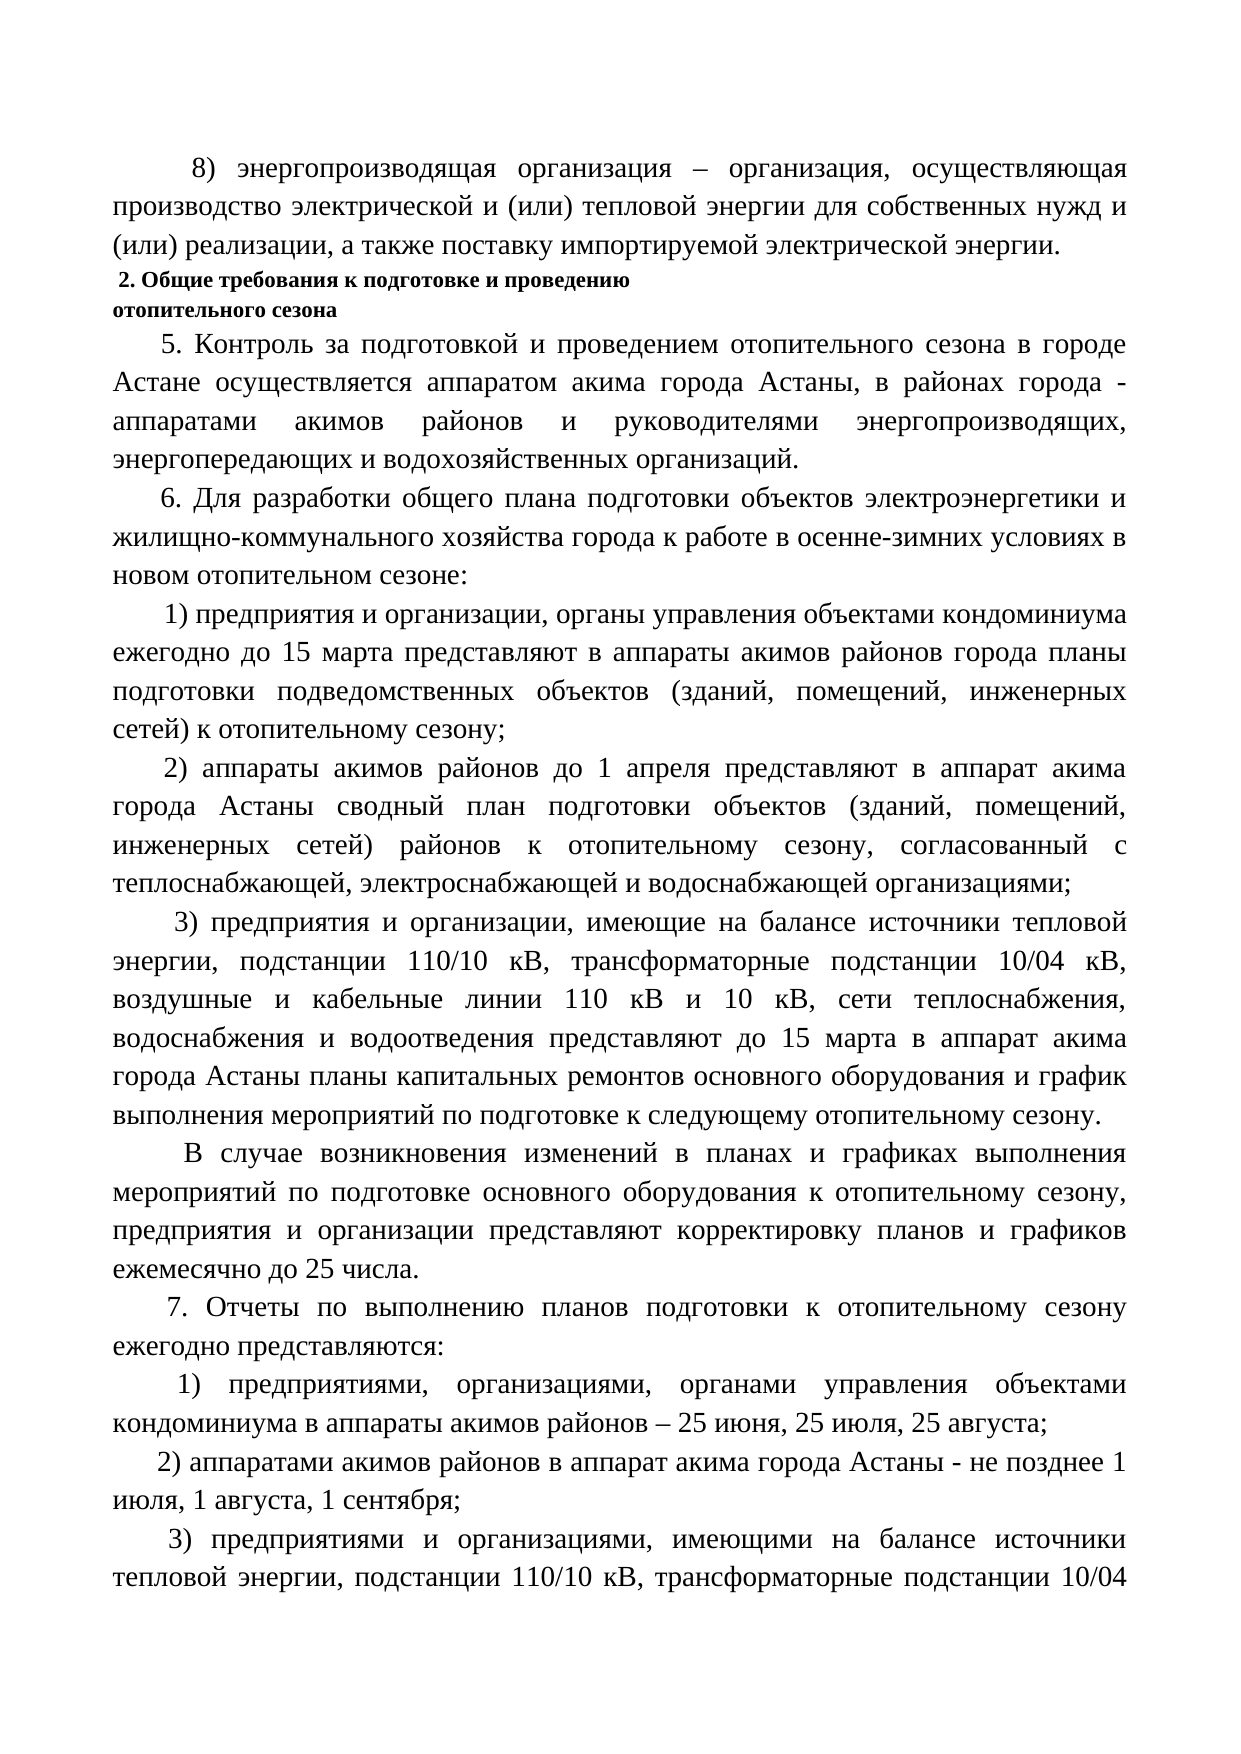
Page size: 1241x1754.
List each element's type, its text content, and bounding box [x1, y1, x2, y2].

text 2) аппаратами акимов районов в аппарат акима города Астаны - не позднее 1 июля, 1 августа, 1 сентября; [112, 1444, 1128, 1516]
text 8) энергопроизводящая организация – организация, осуществляющая производство электрической и (или) тепловой энергии для собственных нужд и (или) реализации, а также поставку импортируемой электрической энергии. [112, 150, 1128, 261]
text 2. Общие требования к подготовке и проведению отопительного сезона [112, 266, 1128, 322]
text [112, 1521, 1128, 1593]
text 1) предприятия и организации, органы управления объектами кондоминиума ежегодно до 15 марта представляют в аппараты акимов районов города планы подготовки подведомственных объектов (зданий, помещений, инженерных сетей) к отопительному сезону; [112, 596, 1128, 745]
text В случае возникновения изменений в планах и графиках выполнения мероприятий по подготовке основного оборудования к отопительному сезону, предприятия и организации представляют корректировку планов и графиков ежемесячно до 25 числа. [112, 1135, 1128, 1284]
text 3) предприятия и организации, имеющие на балансе источники тепловой энергии, подстанции 110/10 кВ, трансформаторные подстанции 10/04 кВ, воздушные и кабельные линии 110 кВ и 10 кВ, сети теплоснабжения, водоснабжения и водоотведения представляют до 15 марта в аппарат акима города Астаны планы капитальных ремонтов основного оборудования и график выполнения мероприятий по подготовке к следующему отопительному сезону. [112, 904, 1128, 1130]
text 2) аппараты акимов районов до 1 апреля представляют в аппарат акима города Астаны сводный план подготовки объектов (зданий, помещений, инженерных сетей) районов к отопительному сезону, согласованный с теплоснабжающей, электроснабжающей и водоснабжающей организациями; [112, 750, 1128, 899]
text 7. Отчеты по выполнению планов подготовки к отопительному сезону ежегодно представляются: [112, 1289, 1128, 1362]
text 1) предприятиями, организациями, органами управления объектами кондоминиума в аппараты акимов районов – 25 июня, 25 июля, 25 августа; [112, 1367, 1128, 1439]
text 5. Контроль за подготовкой и проведением отопительного сезона в городе Астане осуществляется аппаратом акима города Астаны, в районах города - аппаратами акимов районов и руководителями энергопроизводящих, энергопередающих и водохозяйственных организаций. [112, 326, 1128, 475]
text 6. Для разработки общего плана подготовки объектов электроэнергетики и жилищно-коммунального хозяйства города к работе в осенне-зимних условиях в новом отопительном сезоне: [112, 480, 1128, 591]
